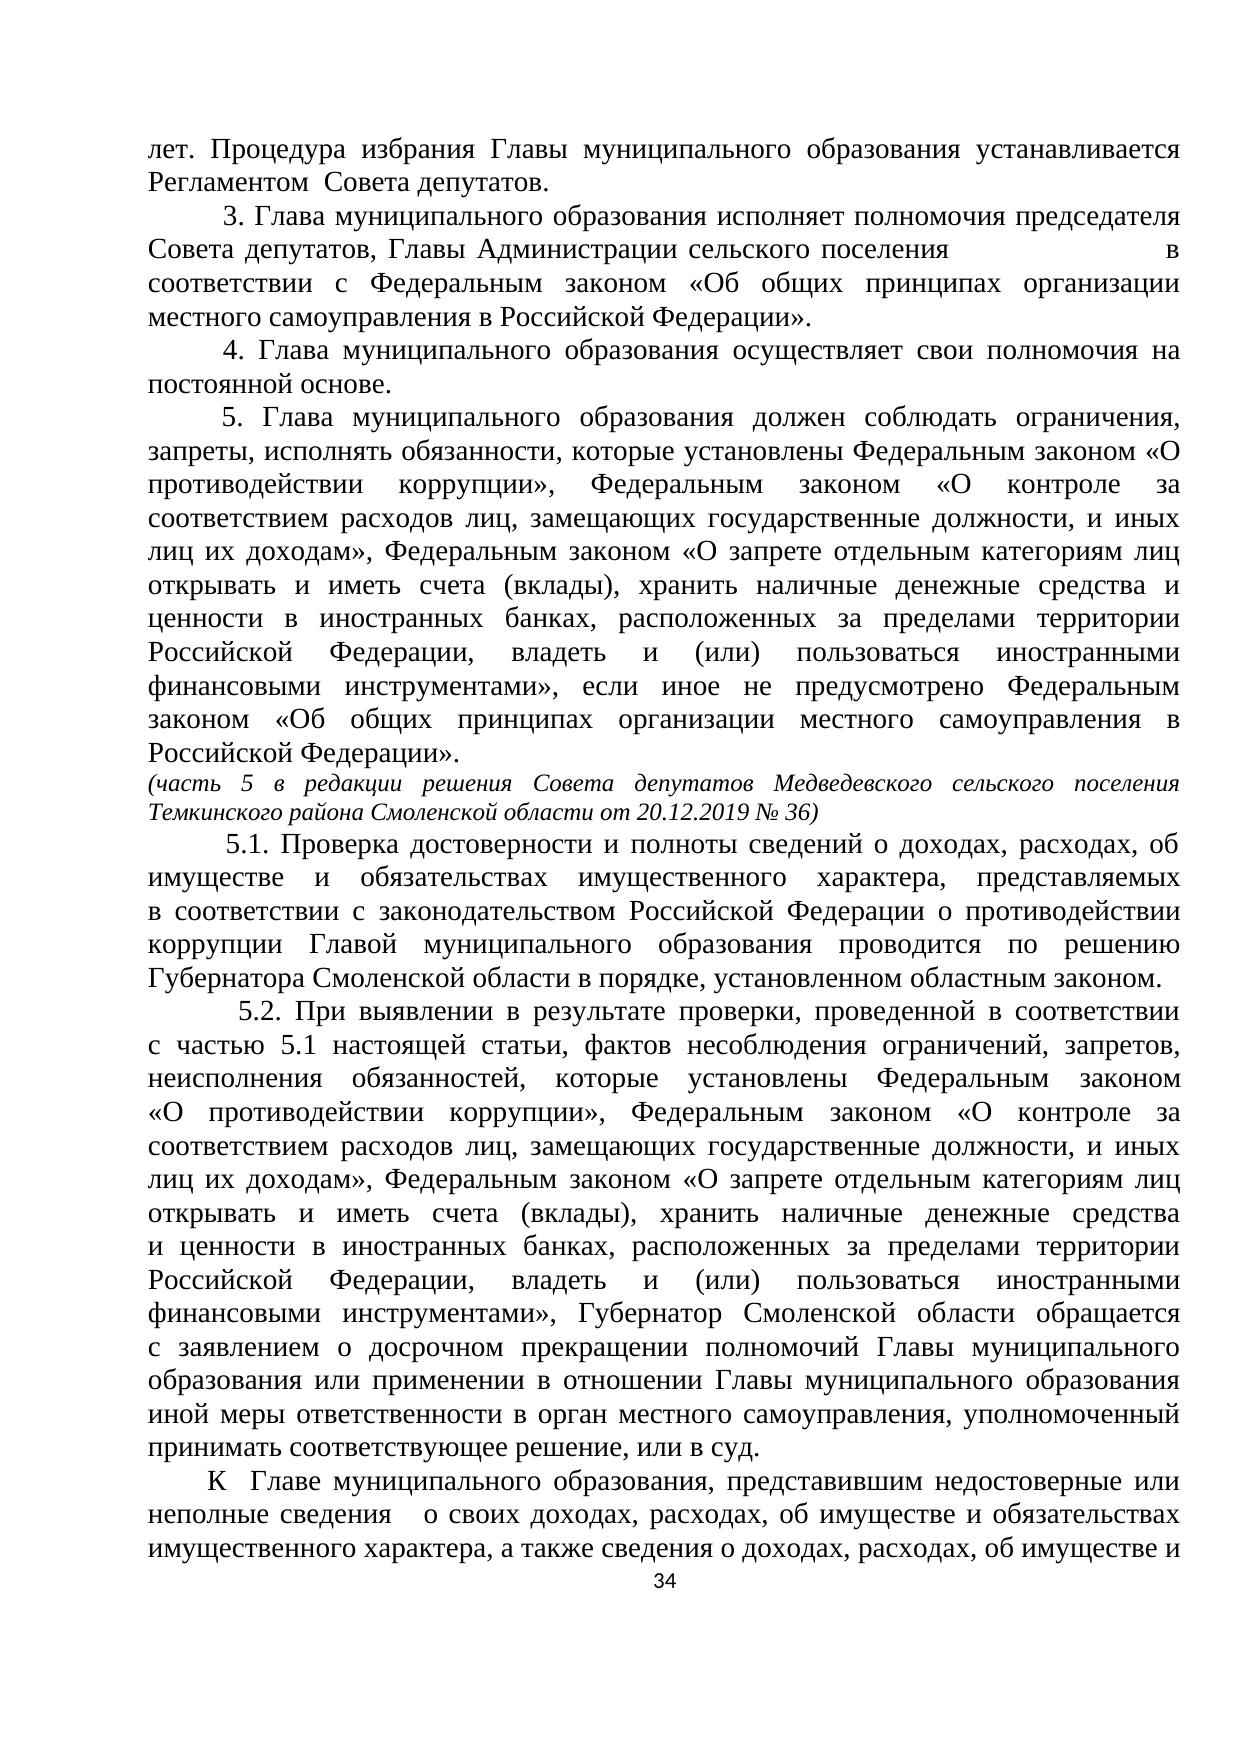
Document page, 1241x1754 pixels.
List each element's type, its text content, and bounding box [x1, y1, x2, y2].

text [148, 131, 1181, 198]
text 5.1. Проверка достоверности и полноты сведений о доходах, расходах, об имуществе и обязательствах имущественного характера, представляемых в соответствии с законодательством Российской Федерации о противодействии коррупции Главой муниципального образования проводится по решению Губернатора Смоленской области в порядке, установленном областным законом. [148, 826, 1181, 993]
text 4. Глава муниципального образования осуществляет свои полномочия на постоянной основе. [148, 332, 1181, 399]
text 5.2. При выявлении в результате проверки, проведенной в соответствии с частью 5.1 настоящей статьи, фактов несоблюдения ограничений, запретов, неисполнения обязанностей, которые установлены Федеральным законом «О противодействии коррупции», Федеральным законом «О контроле за соответствием расходов лиц, замещающих государственные должности, и иных лиц их доходам», Федеральным законом «О запрете отдельным категориям лиц открывать и иметь счета (вклады), хранить наличные денежные средства и ценности в иностранных банках, расположенных за пределами территории Российской Федерации, владеть и (или) пользоваться иностранными финансовыми инструментами», Губернатор Смоленской области обращается с заявлением о досрочном прекращении полномочий Главы муниципального образования или применении в отношении Главы муниципального образования иной меры ответственности в орган местного самоуправления, уполномоченный принимать соответствующее решение, или в суд. [148, 993, 1181, 1463]
text 5. Глава муниципального образования должен соблюдать ограничения, запреты, исполнять обязанности, которые установлены Федеральным законом «О противодействии коррупции», Федеральным законом «О контроле за соответствием расходов лиц, замещающих государственные должности, и иных лиц их доходам», Федеральным законом «О запрете отдельным категориям лиц открывать и иметь счета (вклады), хранить наличные денежные средства и ценности в иностранных банках, расположенных за пределами территории Российской Федерации, владеть и (или) пользоваться иностранными финансовыми инструментами», если иное не предусмотрено Федеральным законом «Об общих принципах организации местного самоуправления в Российской Федерации». [148, 399, 1181, 768]
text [148, 1463, 1181, 1564]
text (часть 5 в редакции решения Совета депутатов Медведевского сельского поселения Темкинского района Смоленской области от 20.12.2019 № 36) [148, 768, 1181, 826]
text 3. Глава муниципального образования исполняет полномочия председателя Совета депутатов, Главы Администрации сельского поселения в соответствии с Федеральным законом «Об общих принципах организации местного самоуправления в Российской Федерации». [148, 198, 1181, 332]
